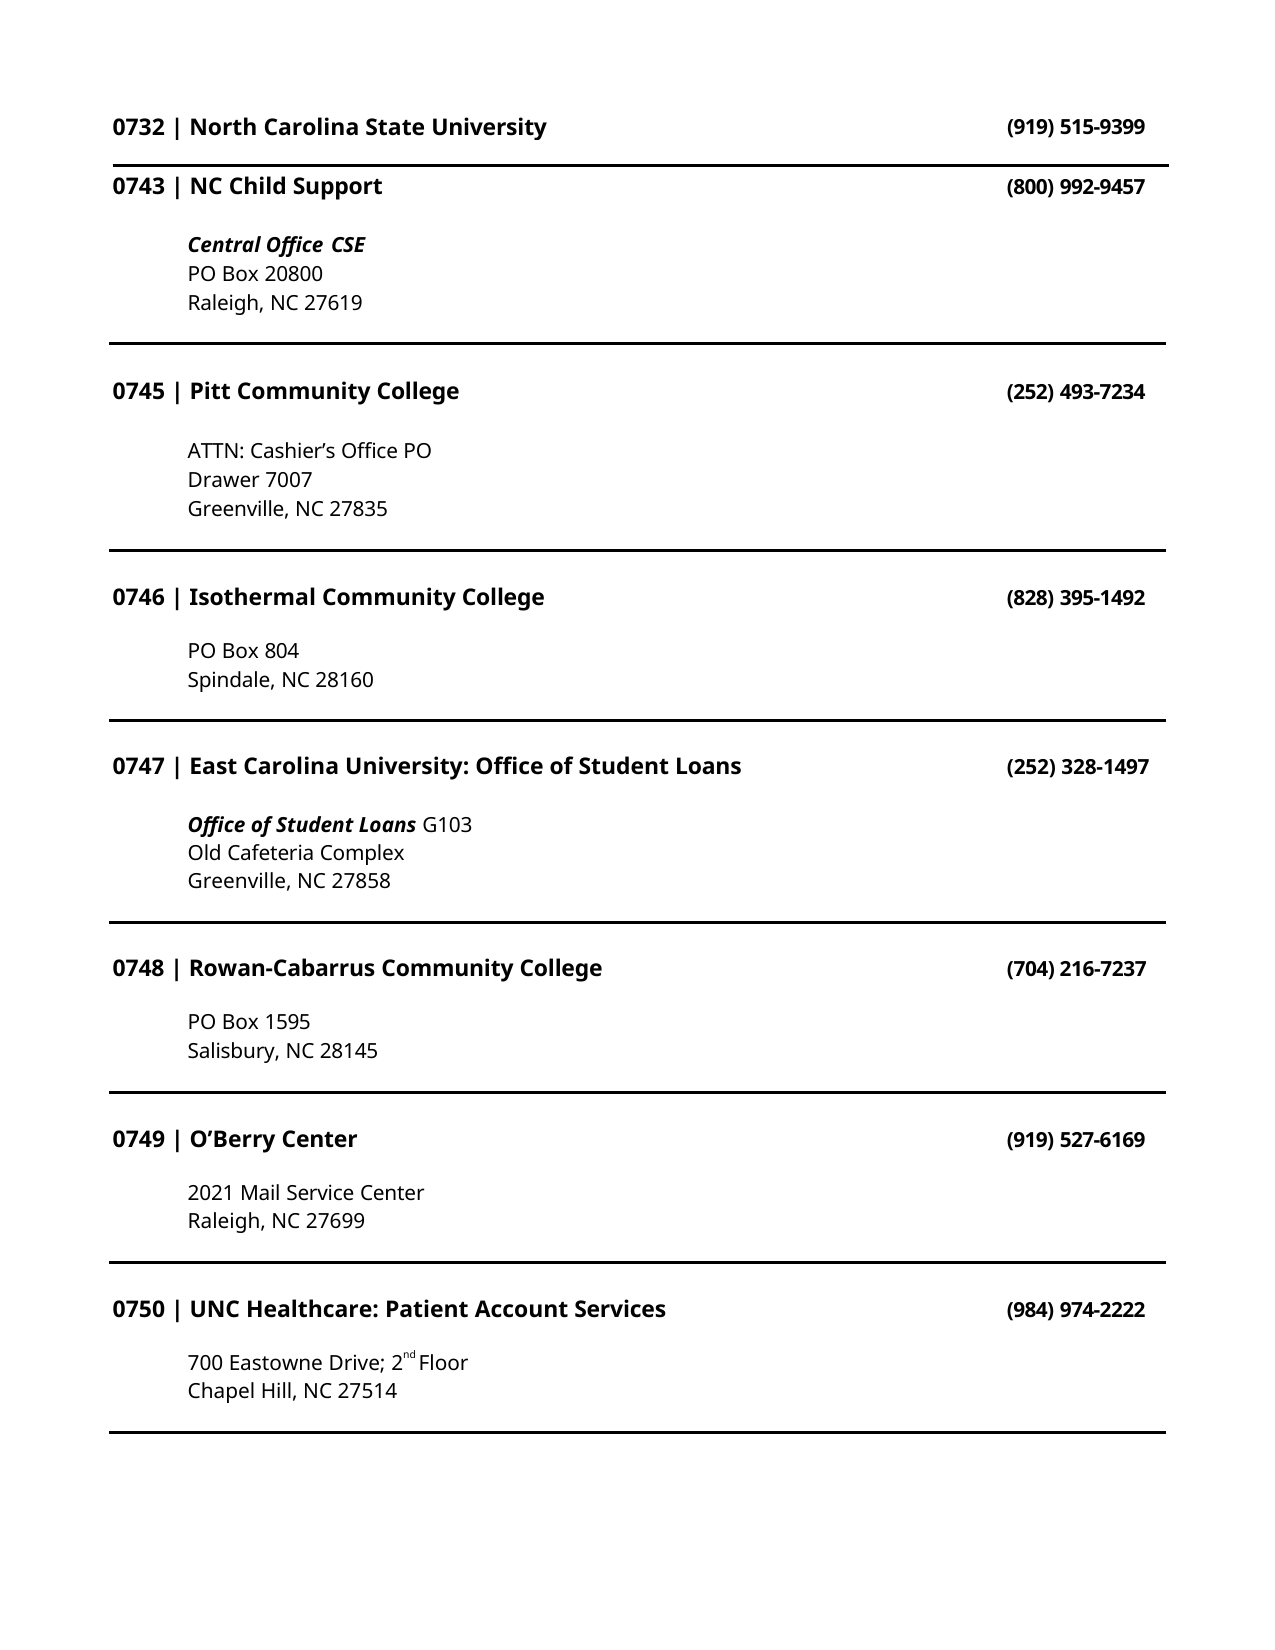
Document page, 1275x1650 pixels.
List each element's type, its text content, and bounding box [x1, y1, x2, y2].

subtitle 0747 | East Carolina University: Office of Student Loans (252) 328-1497 [112, 750, 1183, 781]
text Salisbury, NC 28145 [187, 1036, 1183, 1065]
text Office of Student Loans G103 Old Cafeteria Complex Greenville, NC 27858 [187, 810, 484, 895]
text 0748 | Rowan-Cabarrus Community College (704) 216-7237 [112, 952, 1183, 983]
text PO Box 1595 [187, 1007, 1183, 1036]
text 0745 | Pitt Community College (252) 493-7234 [112, 375, 1183, 407]
text PO Box 804 [187, 636, 1183, 664]
text ATTN: Cashier’s Office PO Drawer 7007 [187, 436, 436, 493]
text Greenville, NC 27835 [187, 494, 1183, 522]
text Spindale, NC 28160 [187, 665, 1183, 693]
text 0746 | Isothermal Community College (828) 395-1492 [112, 581, 1183, 612]
text 0749 | O’Berry Center (919) 527-6169 [112, 1123, 1183, 1154]
text PO Box 20800 [187, 259, 1183, 288]
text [187, 1348, 522, 1405]
text 0750 | UNC Healthcare: Patient Account Services (984) 974-2222 [112, 1293, 1183, 1324]
text Raleigh, NC 27619 [187, 288, 1183, 317]
text 0743 | NC Child Support (800) 992-9457 [112, 170, 1183, 201]
text 2021 Mail Service Center Raleigh, NC 27699 [187, 1178, 436, 1235]
subtitle Central Office CSE [187, 230, 1183, 259]
